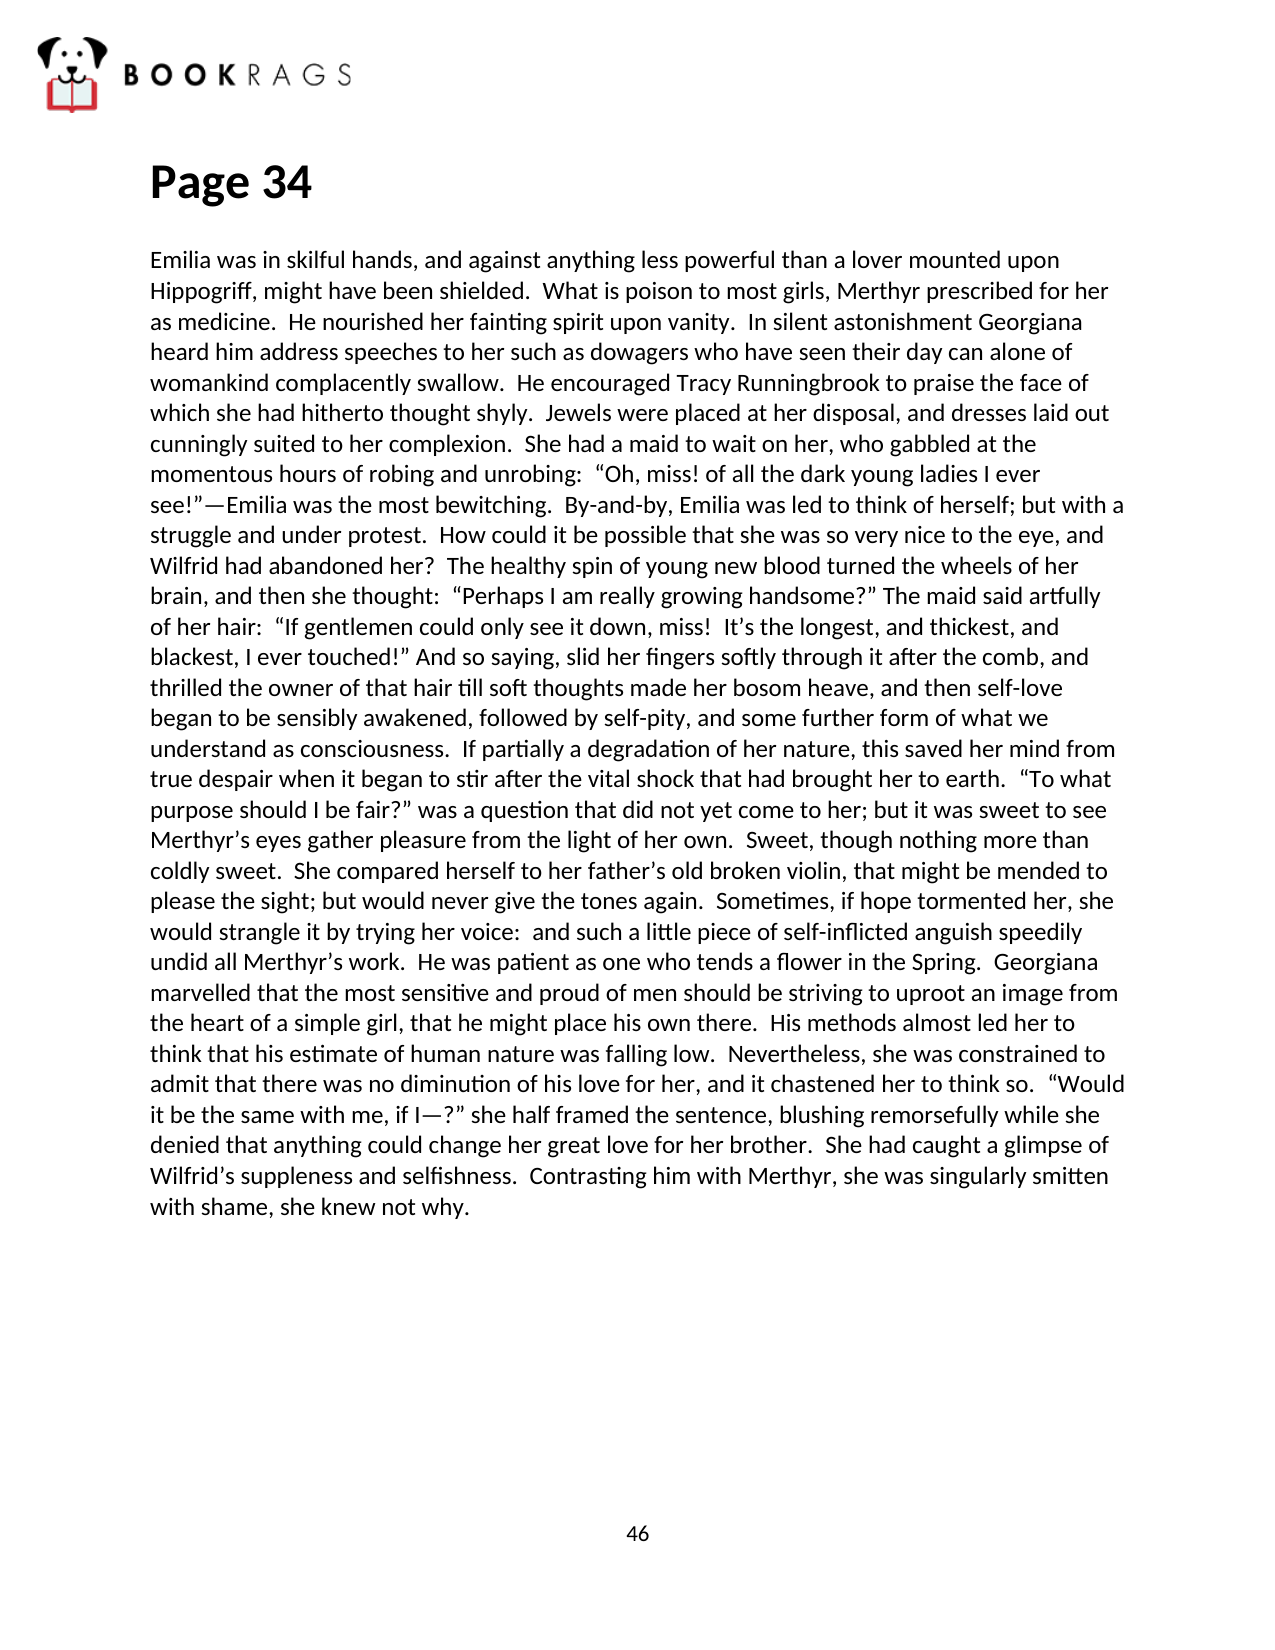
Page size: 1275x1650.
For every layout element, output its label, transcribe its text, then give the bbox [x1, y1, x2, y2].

text Page 34 [150, 150, 1125, 211]
picture [37, 37, 351, 113]
text Emilia was in skilful hands, and against anything less powerful than a lover mounted upon Hippogriff, might have been shielded. What is poison to most girls, Merthyr prescribed for her as medicine. He nourished her fainting spirit upon vanity. In silent astonishment Georgiana heard him address speeches to her such as dowagers who have seen their day can alone of womankind complacently swallow. He encouraged Tracy Runningbrook to praise the face of which she had hitherto thought shyly. Jewels were placed at her disposal, and dresses laid out cunningly suited to her complexion. She had a maid to wait on her, who gabbled at the momentous hours of robing and unrobing: “Oh, miss! of all the dark young ladies I ever see!”—­Emilia was the most bewitching. By-and-by, Emilia was led to think of herself; but with a struggle and under protest. How could it be possible that she was so very nice to the eye, and Wilfrid had abandoned her? The healthy spin of young new blood turned the wheels of her brain, and then she thought: “Perhaps I am really growing handsome?” The maid said artfully of her hair: “If gentlemen could only see it down, miss! It’s the longest, and thickest, and blackest, I ever touched!” And so saying, slid her fingers softly through it after the comb, and thrilled the owner of that hair till soft thoughts made her bosom heave, and then self-love began to be sensibly awakened, followed by self-pity, and some further form of what we understand as consciousness. If partially a degradation of her nature, this saved her mind from true despair when it began to stir after the vital shock that had brought her to earth. “To what purpose should I be fair?” was a question that did not yet come to her; but it was sweet to see Merthyr’s eyes gather pleasure from the light of her own. Sweet, though nothing more than coldly sweet. She compared herself to her father’s old broken violin, that might be mended to please the sight; but would never give the tones again. Sometimes, if hope tormented her, she would strangle it by trying her voice: and such a little piece of self-inflicted anguish speedily undid all Merthyr’s work. He was patient as one who tends a flower in the Spring. Georgiana marvelled that the most sensitive and proud of men should be striving to uproot an image from the heart of a simple girl, that he might place his own there. His methods almost led her to think that his estimate of human nature was falling low. Nevertheless, she was constrained to admit that there was no diminution of his love for her, and it chastened her to think so. “Would it be the same with me, if I—?” she half framed the sentence, blushing remorsefully while she denied that anything could change her great love for her brother. She had caught a glimpse of Wilfrid’s suppleness and selfishness. Contrasting him with Merthyr, she was singularly smitten with shame, she knew not why. [150, 244, 1125, 1221]
